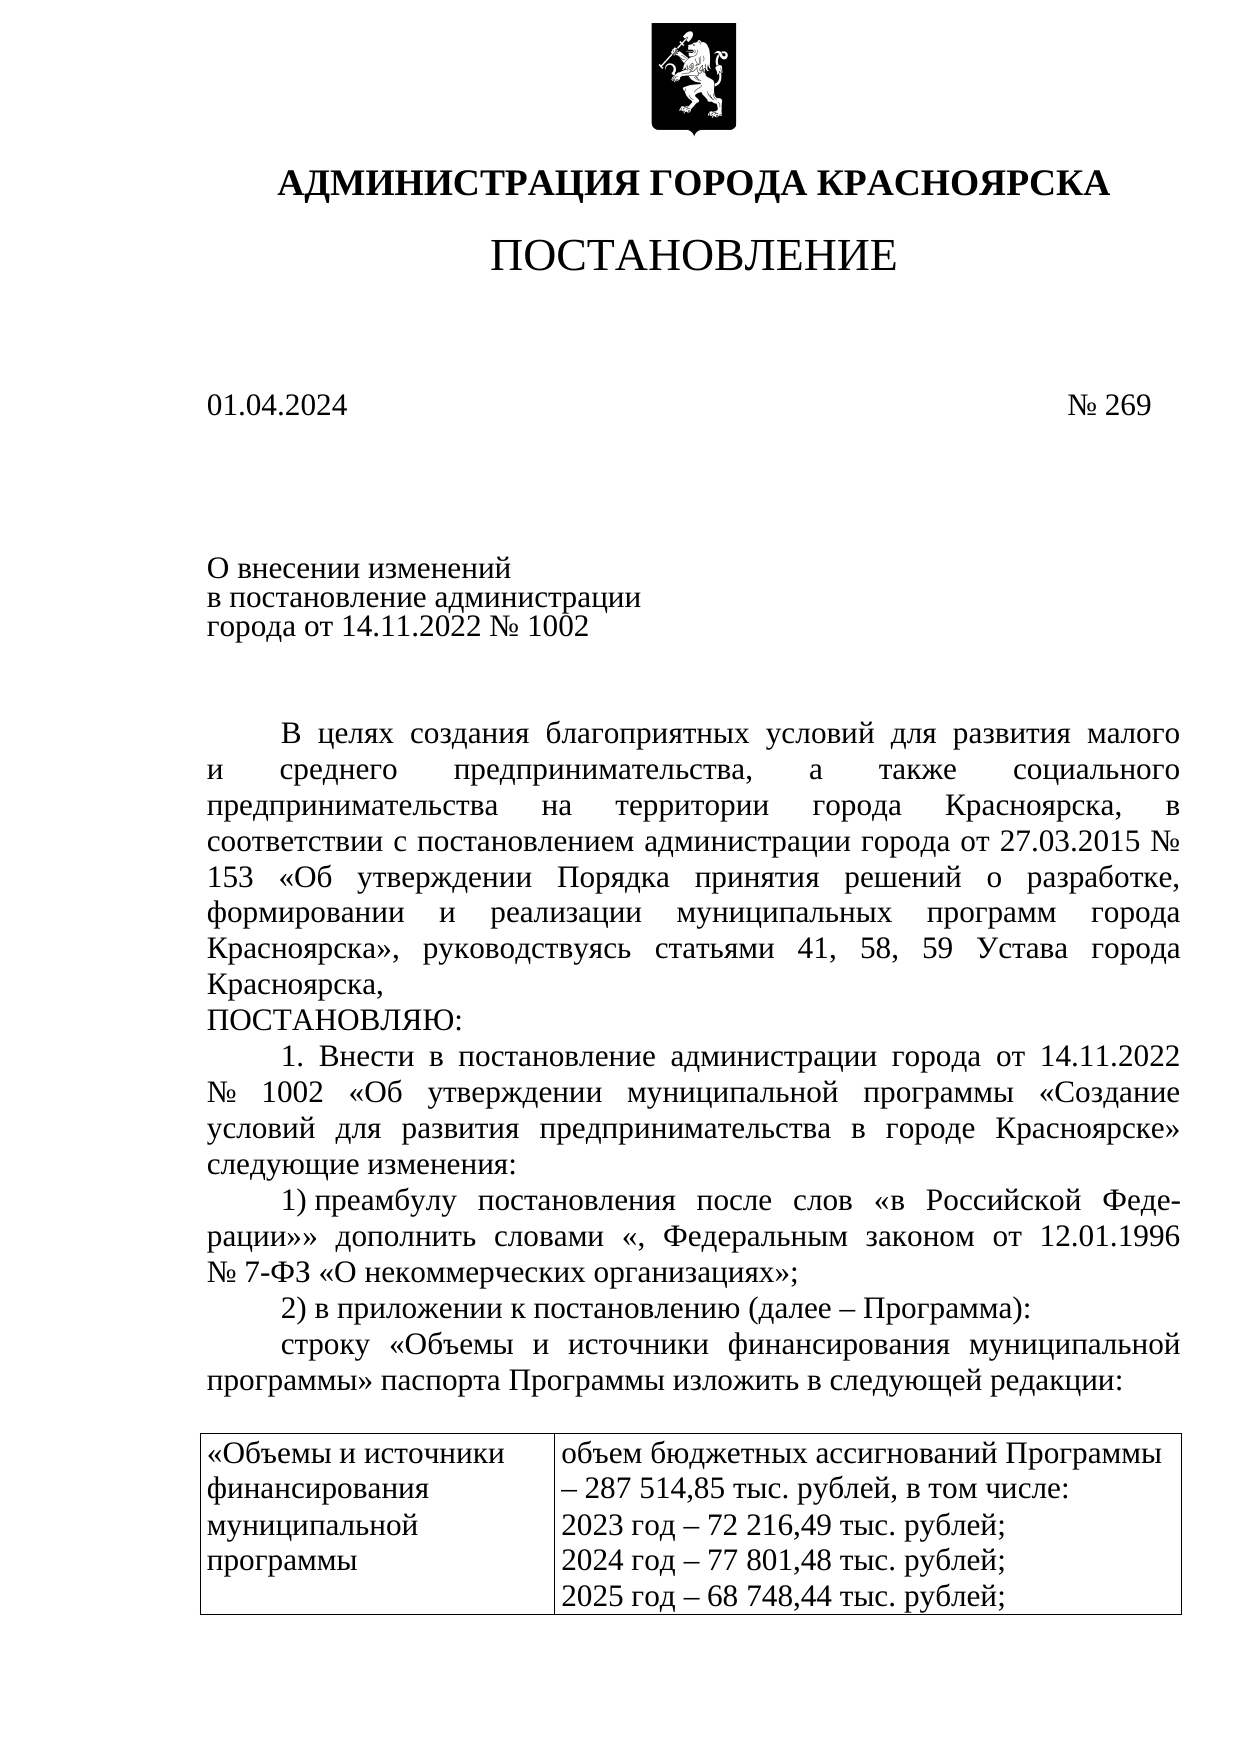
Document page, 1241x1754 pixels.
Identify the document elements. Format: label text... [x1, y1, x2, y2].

table_header 01.04.2024 [195, 386, 694, 422]
text в постановление администрации [207, 585, 1181, 613]
text ПОСТАНОВЛЕНИЕ [207, 228, 1181, 280]
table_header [201, 1434, 554, 1613]
text ПОСТАНОВЛЯЮ: [207, 1002, 1181, 1037]
text В целях создания благоприятных условий для развития малого и среднего предпринимательства, а также социального предпринимательства на территории города Красноярска, в соответствии с постановлением администрации города от 27.03.2015 № 153 «Об утверждении Порядка принятия решений о разработке, формировании и реализации муниципальных программ города Красноярска», руководствуясь статьями 41, 58, 59 Устава города Красноярска, [207, 714, 1181, 1002]
text 1. Внести в постановление администрации города от 14.11.2022 № 1002 «Об утверждении муниципальной программы «Создание условий для развития предпринимательства в городе Красноярске» следующие изменения: [207, 1037, 1181, 1181]
text О внесении изменений [207, 556, 1181, 585]
text города от 14.11.2022 № 1002 [207, 613, 1181, 642]
picture [651, 23, 737, 137]
table_header № 269 [694, 386, 1192, 422]
text АДМИНИСТРАЦИЯ ГОРОДА КРАСНОЯРСКА [207, 161, 1181, 204]
text строку «Объемы и источники финансирования муниципальной программы» паспорта Программы изложить в следующей редакции: [207, 1325, 1181, 1397]
text 1) преамбулу постановления после слов «в Российской Феде-рации»» дополнить словами «, Федеральным законом от 12.01.1996 № 7-ФЗ «О некоммерческих организациях»; [207, 1181, 1181, 1289]
text 2) в приложении к постановлению (далее – Программа): [207, 1289, 1181, 1325]
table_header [555, 1434, 1181, 1613]
